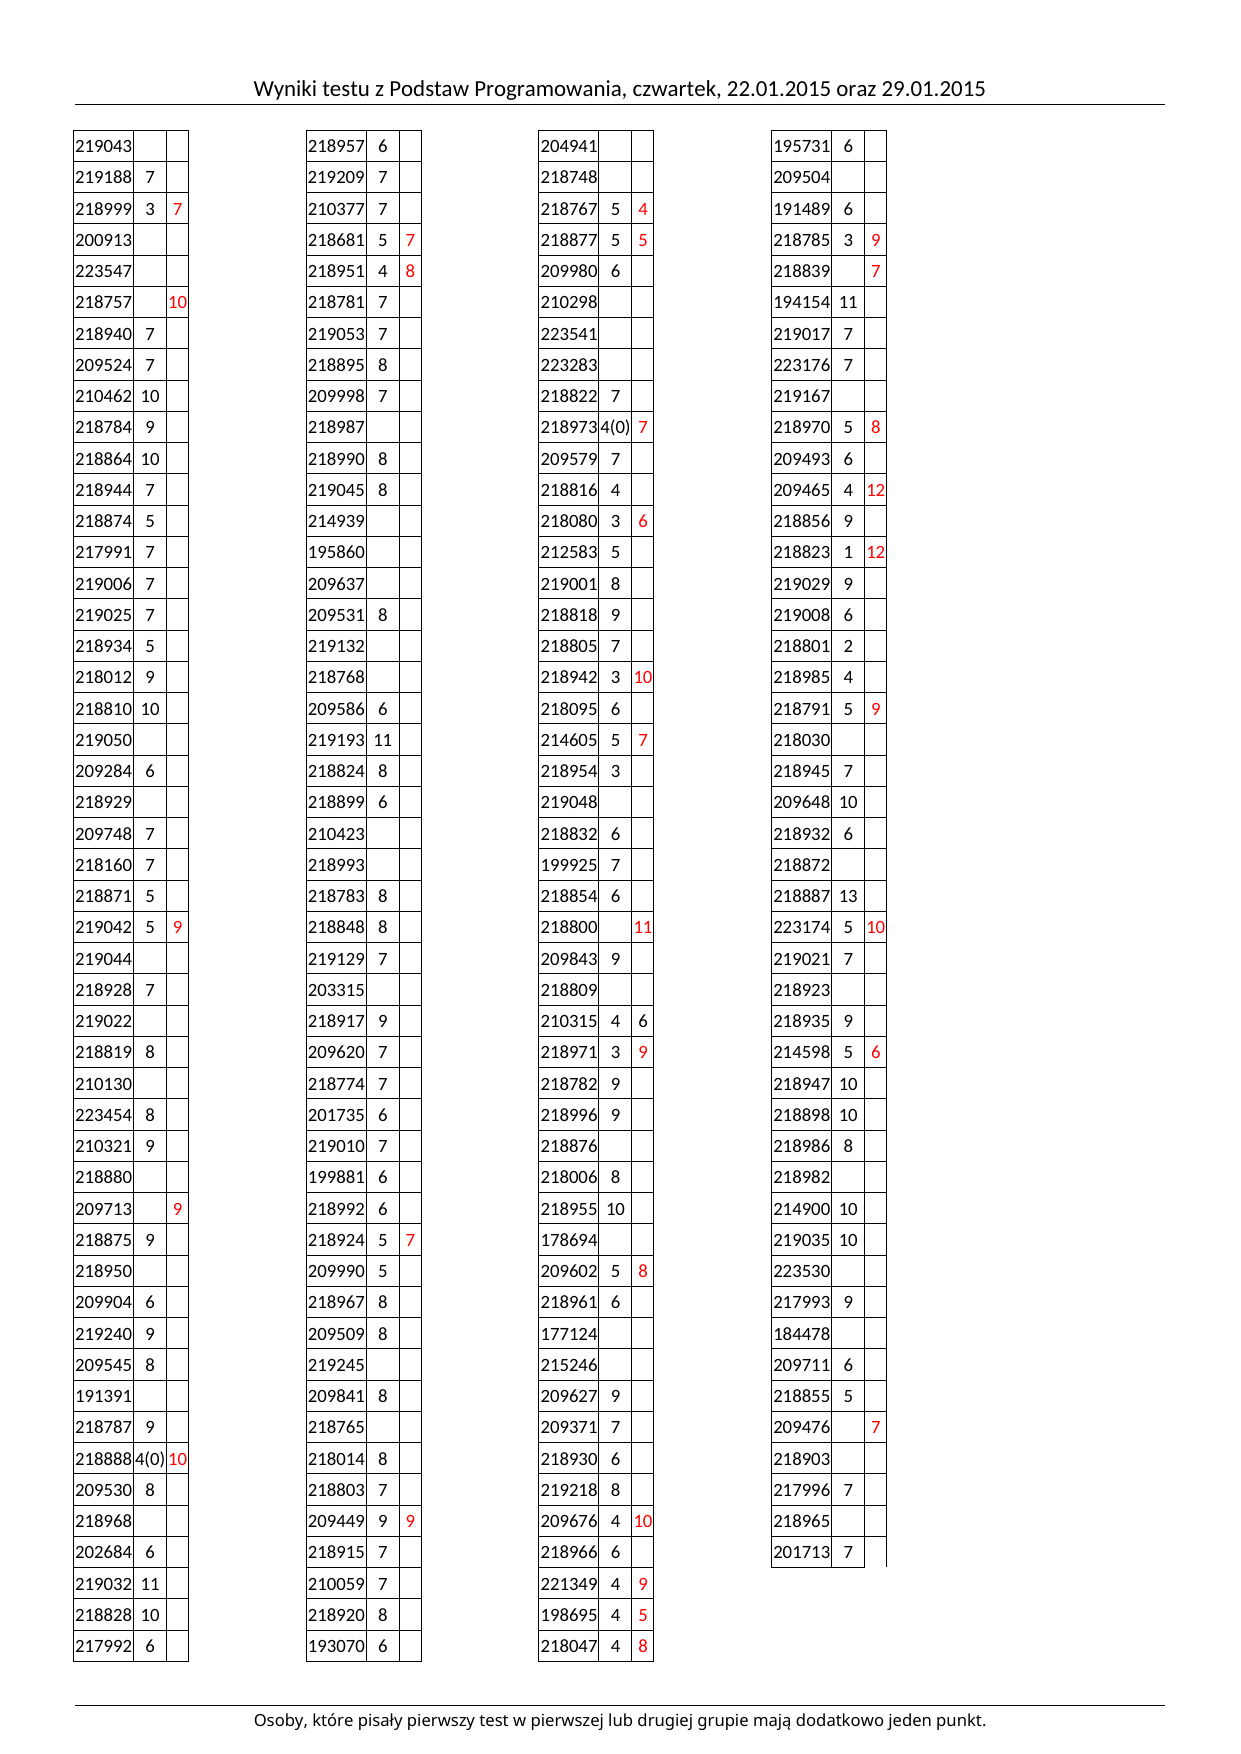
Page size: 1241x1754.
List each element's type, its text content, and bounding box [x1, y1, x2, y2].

table_cell [865, 1224, 886, 1254]
table_cell [167, 1037, 188, 1067]
table_cell 219050 [74, 724, 133, 754]
table_cell 8 [367, 912, 399, 942]
table_cell 8 [367, 349, 399, 379]
table_cell 218805 [539, 631, 598, 661]
table_cell 3 [134, 193, 166, 223]
table_cell [167, 1599, 188, 1629]
table_cell 8 [367, 443, 399, 473]
table_cell [167, 537, 188, 567]
table_cell 6 [367, 1162, 399, 1192]
table_cell 11 [367, 724, 399, 754]
table_cell 219032 [74, 1568, 133, 1598]
table_cell 218875 [74, 1224, 133, 1254]
table_cell [400, 881, 421, 911]
table_cell 4(0) [134, 1443, 166, 1473]
table_cell 8 [599, 1474, 631, 1504]
table_cell 218947 [772, 1068, 831, 1098]
table_cell [865, 1193, 886, 1223]
table_cell 218767 [539, 193, 598, 223]
table_cell [400, 1131, 421, 1161]
table_cell [134, 287, 166, 317]
table_cell 5 [599, 193, 631, 223]
table_cell 218874 [74, 506, 133, 536]
table_cell [599, 974, 631, 1004]
table_cell [167, 1568, 188, 1598]
table_cell 7 [367, 193, 399, 223]
table_cell 219240 [74, 1318, 133, 1348]
table_cell 5 [832, 1037, 864, 1067]
table_cell 191489 [772, 193, 831, 223]
table_cell [400, 318, 421, 348]
table_cell 7 [367, 1037, 399, 1067]
table_cell 218047 [539, 1631, 598, 1661]
table_cell 6 [599, 256, 631, 286]
table_cell [632, 818, 653, 848]
table_cell [599, 1131, 631, 1161]
table_cell 9 [599, 1068, 631, 1098]
table_cell 218942 [539, 662, 598, 692]
table_cell [167, 318, 188, 348]
table_cell [400, 1256, 421, 1286]
table_cell [832, 974, 864, 1004]
table_cell 218986 [772, 1131, 831, 1161]
table_cell 7 [632, 724, 653, 754]
table_cell 195860 [307, 537, 366, 567]
table_cell 8 [400, 256, 421, 286]
table_header [134, 131, 166, 161]
table_cell 209637 [307, 568, 366, 598]
table_cell 218877 [539, 224, 598, 254]
table_cell 9 [134, 662, 166, 692]
table_cell [632, 881, 653, 911]
table_cell 219245 [307, 1349, 366, 1379]
table_cell 199881 [307, 1162, 366, 1192]
table_cell [400, 1318, 421, 1348]
table_cell [400, 631, 421, 661]
table_cell 218872 [772, 849, 831, 879]
table_cell 9 [832, 506, 864, 536]
table_cell [599, 912, 631, 942]
table_cell [400, 1287, 421, 1317]
table_cell [599, 162, 631, 192]
table_cell 201735 [307, 1099, 366, 1129]
table_cell 7 [599, 849, 631, 879]
table_cell 218864 [74, 443, 133, 473]
table_cell 218987 [307, 412, 366, 442]
table_cell 209476 [772, 1412, 831, 1442]
table_cell 218945 [772, 756, 831, 786]
table_cell 10 [832, 1193, 864, 1223]
table_cell 7 [367, 162, 399, 192]
table_cell [599, 787, 631, 817]
table_cell 10 [632, 662, 653, 692]
table_cell [167, 724, 188, 754]
table_cell 218990 [307, 443, 366, 473]
table_cell [400, 1412, 421, 1442]
table_cell 6 [832, 131, 864, 161]
table_cell 4 [832, 474, 864, 504]
table_cell [367, 506, 399, 536]
table_cell 218824 [307, 756, 366, 786]
table_cell [632, 1474, 653, 1504]
table_cell [167, 1349, 188, 1379]
table_cell [167, 1287, 188, 1317]
table_cell [832, 1318, 864, 1348]
table_cell 8 [865, 412, 886, 442]
table_cell 10 [632, 1506, 653, 1536]
table_cell [167, 349, 188, 379]
table_cell 7 [367, 287, 399, 317]
table_cell 209579 [539, 443, 598, 473]
table_cell 209493 [772, 443, 831, 473]
table_cell 209841 [307, 1381, 366, 1411]
table_cell [400, 724, 421, 754]
table_cell 10 [167, 1443, 188, 1473]
table_cell [400, 131, 421, 161]
table_cell [865, 662, 886, 692]
table_cell 8 [367, 1318, 399, 1348]
table_cell 8 [367, 1381, 399, 1411]
table_cell 218982 [772, 1162, 831, 1192]
table_cell 6 [367, 693, 399, 723]
table_cell 9 [134, 1318, 166, 1348]
table_cell 218803 [307, 1474, 366, 1504]
table_cell 218971 [539, 1037, 598, 1067]
table_cell 9 [599, 1099, 631, 1129]
table_cell 8 [367, 1599, 399, 1629]
table_cell 9 [367, 1006, 399, 1036]
table_cell [167, 787, 188, 817]
table_cell 219132 [307, 631, 366, 661]
table_cell [167, 412, 188, 442]
table_cell 8 [832, 1131, 864, 1161]
table_cell 217992 [74, 1631, 133, 1661]
table_cell [865, 818, 886, 848]
table_cell 7 [832, 756, 864, 786]
table_cell 9 [134, 1131, 166, 1161]
table_cell [167, 1412, 188, 1442]
table_cell 215246 [539, 1349, 598, 1379]
table_cell [134, 256, 166, 286]
table_cell [865, 1162, 886, 1192]
table_cell [167, 662, 188, 692]
table_cell [632, 318, 653, 348]
table_cell [865, 756, 886, 786]
table_cell 218012 [74, 662, 133, 692]
table_cell 6 [632, 1006, 653, 1036]
table_cell 9 [134, 1224, 166, 1254]
table_cell 9 [367, 1506, 399, 1536]
table_cell 209676 [539, 1506, 598, 1536]
table_cell 219048 [539, 787, 598, 817]
table_cell [832, 1256, 864, 1286]
table_cell 5 [367, 1224, 399, 1254]
table_cell 6 [599, 1443, 631, 1473]
table_cell 7 [134, 162, 166, 192]
table_cell 9 [134, 412, 166, 442]
table_cell 218828 [74, 1599, 133, 1629]
table_cell [134, 1381, 166, 1411]
table_cell 8 [134, 1037, 166, 1067]
table_cell [632, 631, 653, 661]
table_cell 209509 [307, 1318, 366, 1348]
table_cell 7 [832, 1537, 864, 1567]
table_cell 8 [367, 1443, 399, 1473]
table_cell [865, 318, 886, 348]
table_cell 219042 [74, 912, 133, 942]
table_cell 218934 [74, 631, 133, 661]
table_cell 210377 [307, 193, 366, 223]
table_cell 10 [134, 443, 166, 473]
table_cell 7 [832, 943, 864, 973]
table_cell 218923 [772, 974, 831, 1004]
table_cell 218822 [539, 381, 598, 411]
table_cell [167, 881, 188, 911]
table_cell 209748 [74, 818, 133, 848]
table_cell [865, 381, 886, 411]
table_cell [400, 818, 421, 848]
table_cell 218917 [307, 1006, 366, 1036]
table_cell [400, 1443, 421, 1473]
table_cell 8 [632, 1631, 653, 1661]
table_cell [400, 443, 421, 473]
table_cell [865, 568, 886, 598]
table_cell [632, 443, 653, 473]
table_cell 3 [599, 506, 631, 536]
table_cell 218800 [539, 912, 598, 942]
table_cell 218968 [74, 1506, 133, 1536]
table_cell 218787 [74, 1412, 133, 1442]
table_cell 7 [367, 943, 399, 973]
table_cell 10 [134, 693, 166, 723]
table_cell 209648 [772, 787, 831, 817]
table_cell 218915 [307, 1537, 366, 1567]
table_cell 7 [832, 318, 864, 348]
table_cell [367, 974, 399, 1004]
table_cell [367, 631, 399, 661]
table_cell [167, 381, 188, 411]
table_cell [632, 1193, 653, 1223]
table_cell 12 [865, 474, 886, 504]
table_cell 218992 [307, 1193, 366, 1223]
table_cell 210423 [307, 818, 366, 848]
table_cell 5 [599, 1256, 631, 1286]
table_cell 218871 [74, 881, 133, 911]
table_cell [632, 568, 653, 598]
table_cell 209504 [772, 162, 831, 192]
table_cell 4 [599, 1506, 631, 1536]
table_cell [367, 818, 399, 848]
table_cell 219218 [539, 1474, 598, 1504]
table_cell 219001 [539, 568, 598, 598]
table_cell 9 [632, 1568, 653, 1598]
table_cell [367, 568, 399, 598]
table_cell 214598 [772, 1037, 831, 1067]
table_cell [632, 349, 653, 379]
table_cell 218748 [539, 162, 598, 192]
table_cell [400, 1599, 421, 1629]
table_cell 218955 [539, 1193, 598, 1223]
table_cell [167, 568, 188, 598]
table_cell 10 [167, 287, 188, 317]
table_cell [367, 1349, 399, 1379]
table_cell 195731 [772, 131, 831, 161]
table_cell 218823 [772, 537, 831, 567]
table_cell [832, 1443, 864, 1473]
table_cell [134, 224, 166, 254]
table_cell 209602 [539, 1256, 598, 1286]
table_cell [167, 1506, 188, 1536]
table_cell [134, 787, 166, 817]
table_cell 223530 [772, 1256, 831, 1286]
table_cell 219029 [772, 568, 831, 598]
table_cell 209545 [74, 1349, 133, 1379]
table_cell 214605 [539, 724, 598, 754]
table_cell 218810 [74, 693, 133, 723]
table_cell [865, 1381, 886, 1411]
table_cell 10 [832, 1224, 864, 1254]
table_cell 4 [599, 474, 631, 504]
table_cell [632, 1318, 653, 1348]
table_cell 223454 [74, 1099, 133, 1129]
table_cell 7 [134, 537, 166, 567]
table_cell 193070 [307, 1631, 366, 1661]
table_cell 7 [134, 568, 166, 598]
table_cell [167, 849, 188, 879]
table_cell 223283 [539, 349, 598, 379]
table_cell 6 [367, 1099, 399, 1129]
table_cell 9 [632, 1037, 653, 1067]
table_cell [167, 1256, 188, 1286]
table_cell 219035 [772, 1224, 831, 1254]
table_cell [632, 162, 653, 192]
table_cell [632, 537, 653, 567]
table_cell 6 [599, 1287, 631, 1317]
table_cell [167, 974, 188, 1004]
table_cell 8 [367, 474, 399, 504]
table_cell 6 [832, 1349, 864, 1379]
table_cell 178694 [539, 1224, 598, 1254]
table_cell 13 [832, 881, 864, 911]
table_cell [400, 193, 421, 223]
table_cell 7 [367, 1568, 399, 1598]
table_cell 9 [832, 568, 864, 598]
table_cell [367, 537, 399, 567]
table_cell [367, 662, 399, 692]
table_cell [167, 1631, 188, 1661]
table_cell 218967 [307, 1287, 366, 1317]
table_cell 7 [367, 1131, 399, 1161]
table_cell 191391 [74, 1381, 133, 1411]
table_cell 11 [632, 912, 653, 942]
table_cell 5 [134, 912, 166, 942]
table_cell 218681 [307, 224, 366, 254]
table_cell [167, 693, 188, 723]
table_cell 210315 [539, 1006, 598, 1036]
table_cell 10 [865, 912, 886, 942]
table_cell 218935 [772, 1006, 831, 1036]
table_cell 7 [367, 381, 399, 411]
table_cell 5 [632, 224, 653, 254]
table_cell 218899 [307, 787, 366, 817]
table_cell 6 [367, 1631, 399, 1661]
table_cell [632, 1443, 653, 1473]
table_cell 219193 [307, 724, 366, 754]
table_cell 218930 [539, 1443, 598, 1473]
table_cell 209530 [74, 1474, 133, 1504]
table_cell 218080 [539, 506, 598, 536]
table_cell 8 [367, 599, 399, 629]
table_cell [167, 506, 188, 536]
table_cell [134, 1068, 166, 1098]
table_cell [832, 1412, 864, 1442]
table_cell 7 [134, 974, 166, 1004]
table_cell [400, 162, 421, 192]
table_cell [400, 912, 421, 942]
table_cell [632, 1349, 653, 1379]
table_cell 6 [865, 1037, 886, 1067]
table_cell 6 [367, 1193, 399, 1223]
table_cell [167, 224, 188, 254]
table_cell 209284 [74, 756, 133, 786]
table_cell [400, 693, 421, 723]
table_cell 209998 [307, 381, 366, 411]
table_cell [865, 1006, 886, 1036]
table_cell 7 [832, 1474, 864, 1504]
table_cell [400, 1381, 421, 1411]
table_cell [865, 131, 886, 161]
table_cell 6 [599, 1537, 631, 1567]
table_cell 209531 [307, 599, 366, 629]
table_cell 7 [599, 1412, 631, 1442]
table_cell [400, 1037, 421, 1067]
table_cell 5 [367, 224, 399, 254]
table_cell 7 [632, 412, 653, 442]
table_cell [865, 1068, 886, 1098]
table_cell 218014 [307, 1443, 366, 1473]
table_cell 5 [832, 912, 864, 942]
table_cell [865, 849, 886, 879]
table_cell 10 [134, 1599, 166, 1629]
table_cell 218895 [307, 349, 366, 379]
table_cell [865, 1349, 886, 1379]
table_cell 9 [599, 943, 631, 973]
table_cell [632, 974, 653, 1004]
table_cell 7 [599, 631, 631, 661]
table_cell 6 [832, 443, 864, 473]
table_cell [400, 662, 421, 692]
table_cell 2 [832, 631, 864, 661]
table_cell [865, 287, 886, 317]
table_cell 219209 [307, 162, 366, 192]
table_cell [632, 1412, 653, 1442]
table_cell 219129 [307, 943, 366, 973]
table_cell 5 [832, 412, 864, 442]
table_cell 9 [865, 224, 886, 254]
table_cell 218970 [772, 412, 831, 442]
table_cell 218854 [539, 881, 598, 911]
table_cell [167, 631, 188, 661]
table_cell [167, 443, 188, 473]
table_cell 8 [367, 756, 399, 786]
table_cell 7 [367, 1068, 399, 1098]
table_cell [832, 1162, 864, 1192]
table_cell 199925 [539, 849, 598, 879]
table_cell 212583 [539, 537, 598, 567]
table_cell 218999 [74, 193, 133, 223]
table_cell 9 [167, 1193, 188, 1223]
table_cell [167, 1474, 188, 1504]
table_cell 7 [134, 349, 166, 379]
table_cell [865, 1256, 886, 1286]
table_cell 217996 [772, 1474, 831, 1504]
table_cell 214939 [307, 506, 366, 536]
table_cell 218095 [539, 693, 598, 723]
table_cell 218961 [539, 1287, 598, 1317]
table_cell [632, 1068, 653, 1098]
table_cell [400, 1349, 421, 1379]
table_cell 219167 [772, 381, 831, 411]
table_cell 209465 [772, 474, 831, 504]
table_cell 221349 [539, 1568, 598, 1598]
table_cell 218848 [307, 912, 366, 942]
table_cell 209627 [539, 1381, 598, 1411]
table_cell 7 [134, 474, 166, 504]
table_cell [632, 599, 653, 629]
table_cell 200913 [74, 224, 133, 254]
table_cell [400, 1068, 421, 1098]
table_cell 7 [367, 318, 399, 348]
table_cell 7 [134, 818, 166, 848]
table_cell 9 [865, 693, 886, 723]
table_cell [400, 474, 421, 504]
table_cell [167, 1131, 188, 1161]
table_cell 218928 [74, 974, 133, 1004]
table_cell [865, 1131, 886, 1161]
table_cell [865, 443, 886, 473]
table_cell 218801 [772, 631, 831, 661]
table_cell 218898 [772, 1099, 831, 1129]
table_cell [400, 1474, 421, 1504]
table_cell [865, 1537, 886, 1567]
table_cell [400, 506, 421, 536]
table_cell [865, 162, 886, 192]
table_cell 209586 [307, 693, 366, 723]
table_cell 5 [632, 1599, 653, 1629]
table_cell 209371 [539, 1412, 598, 1442]
table_cell 5 [367, 1256, 399, 1286]
table_cell [632, 1224, 653, 1254]
table_cell 223547 [74, 256, 133, 286]
table_cell 223176 [772, 349, 831, 379]
table_cell 198695 [539, 1599, 598, 1629]
table_cell 8 [134, 1349, 166, 1379]
table_cell 219022 [74, 1006, 133, 1036]
table_cell 10 [832, 787, 864, 817]
table_cell 11 [832, 287, 864, 317]
table_cell 6 [632, 506, 653, 536]
table_cell [400, 568, 421, 598]
table_cell 218966 [539, 1537, 598, 1567]
table_cell 218784 [74, 412, 133, 442]
table_cell 219188 [74, 162, 133, 192]
table_cell 223174 [772, 912, 831, 942]
table_cell [167, 1381, 188, 1411]
table_cell 8 [599, 1162, 631, 1192]
table_cell [865, 631, 886, 661]
table_cell 194154 [772, 287, 831, 317]
table_cell 1 [832, 537, 864, 567]
table_cell [167, 818, 188, 848]
table_cell 7 [865, 256, 886, 286]
table_cell [167, 756, 188, 786]
table_cell 218785 [772, 224, 831, 254]
table_cell 209990 [307, 1256, 366, 1286]
table_cell [167, 1537, 188, 1567]
table_cell [632, 1099, 653, 1129]
table_cell 218957 [307, 131, 366, 161]
table_header [167, 131, 188, 161]
table_cell [134, 1193, 166, 1223]
table_cell 218791 [772, 693, 831, 723]
table_cell [400, 381, 421, 411]
table_cell [832, 724, 864, 754]
table_cell [632, 1381, 653, 1411]
table_cell [865, 349, 886, 379]
table_cell 218965 [772, 1506, 831, 1536]
table_cell 219008 [772, 599, 831, 629]
table_cell 6 [599, 818, 631, 848]
table_cell 219010 [307, 1131, 366, 1161]
table_cell 214900 [772, 1193, 831, 1223]
table_cell 7 [599, 381, 631, 411]
table_cell 218781 [307, 287, 366, 317]
table_cell [632, 131, 653, 161]
table_cell [167, 1099, 188, 1129]
table_cell [832, 381, 864, 411]
table_cell 219044 [74, 943, 133, 973]
table_cell 8 [134, 1474, 166, 1504]
table_cell 219006 [74, 568, 133, 598]
table_cell 10 [832, 1099, 864, 1129]
table_cell [400, 1193, 421, 1223]
table_cell [632, 1537, 653, 1567]
table_cell 218030 [772, 724, 831, 754]
table_cell 218774 [307, 1068, 366, 1098]
table_cell 209620 [307, 1037, 366, 1067]
table_cell [865, 1099, 886, 1129]
table_cell [632, 849, 653, 879]
table_cell 6 [599, 693, 631, 723]
table_cell 8 [367, 881, 399, 911]
table_cell 4 [832, 662, 864, 692]
table_cell 7 [134, 599, 166, 629]
table_cell 6 [832, 193, 864, 223]
table_cell 7 [400, 224, 421, 254]
table_cell 209904 [74, 1287, 133, 1317]
table_cell 7 [367, 1474, 399, 1504]
table_cell 5 [134, 506, 166, 536]
table_cell [367, 412, 399, 442]
table_cell [599, 1224, 631, 1254]
table_cell 218765 [307, 1412, 366, 1442]
table_cell [167, 1006, 188, 1036]
table_cell 217991 [74, 537, 133, 567]
table_cell 219017 [772, 318, 831, 348]
table_cell [632, 756, 653, 786]
table_cell 218809 [539, 974, 598, 1004]
table_cell 10 [599, 1193, 631, 1223]
table_cell [632, 693, 653, 723]
table_cell 204941 [539, 131, 598, 161]
table_cell 218855 [772, 1381, 831, 1411]
table_cell [400, 787, 421, 817]
table_cell [865, 1506, 886, 1536]
table_cell [632, 787, 653, 817]
table_cell [167, 256, 188, 286]
table_cell 218832 [539, 818, 598, 848]
table_cell [865, 881, 886, 911]
table_cell 9 [832, 1006, 864, 1036]
table_cell 7 [167, 193, 188, 223]
table_cell 218006 [539, 1162, 598, 1192]
table_cell 218887 [772, 881, 831, 911]
table_cell 218944 [74, 474, 133, 504]
table_cell [134, 1162, 166, 1192]
table_cell [167, 1224, 188, 1254]
table_cell [865, 599, 886, 629]
table_cell 4 [367, 256, 399, 286]
table_cell [134, 1256, 166, 1286]
table_cell 209711 [772, 1349, 831, 1379]
table_cell [632, 1131, 653, 1161]
table_cell 210321 [74, 1131, 133, 1161]
table_cell 6 [599, 881, 631, 911]
table_cell 5 [134, 881, 166, 911]
table_cell [632, 287, 653, 317]
table_cell 3 [832, 224, 864, 254]
table_cell [832, 1506, 864, 1536]
table_cell [400, 412, 421, 442]
table_cell [865, 1287, 886, 1317]
table_cell 7 [832, 349, 864, 379]
table_cell 4 [599, 1006, 631, 1036]
table_cell [400, 1537, 421, 1567]
table_cell [400, 287, 421, 317]
table_cell 218950 [74, 1256, 133, 1286]
table_header 219043 [74, 131, 133, 161]
table_cell [865, 943, 886, 973]
table_cell [400, 1099, 421, 1129]
table_cell [400, 849, 421, 879]
table_cell 8 [367, 1287, 399, 1317]
table_cell [832, 256, 864, 286]
table_cell 218924 [307, 1224, 366, 1254]
table_cell [599, 287, 631, 317]
table_cell 9 [134, 1412, 166, 1442]
table_cell [400, 943, 421, 973]
table_cell 218954 [539, 756, 598, 786]
table_cell [865, 974, 886, 1004]
table_cell [865, 1474, 886, 1504]
table_cell 201713 [772, 1537, 831, 1567]
table_cell 12 [865, 537, 886, 567]
table_cell [832, 162, 864, 192]
table_cell 5 [832, 1381, 864, 1411]
table_cell [865, 1318, 886, 1348]
table_cell [167, 162, 188, 192]
table_cell 218768 [307, 662, 366, 692]
table_cell 9 [599, 599, 631, 629]
table_cell 218920 [307, 1599, 366, 1629]
table_cell 218839 [772, 256, 831, 286]
table_cell [632, 1162, 653, 1192]
table_cell 218985 [772, 662, 831, 692]
table_cell 219045 [307, 474, 366, 504]
table_cell [400, 599, 421, 629]
table_cell 7 [134, 849, 166, 879]
table_cell 209843 [539, 943, 598, 973]
table_cell [400, 974, 421, 1004]
table_cell [400, 1162, 421, 1192]
table_cell 9 [400, 1506, 421, 1536]
table_cell [134, 724, 166, 754]
table_cell 3 [599, 756, 631, 786]
table_cell 218880 [74, 1162, 133, 1192]
table_cell 219021 [772, 943, 831, 973]
table_cell 218819 [74, 1037, 133, 1067]
table_cell 209713 [74, 1193, 133, 1223]
table_cell [400, 1631, 421, 1661]
table_cell [167, 1318, 188, 1348]
table_cell 218783 [307, 881, 366, 911]
table_cell 5 [832, 693, 864, 723]
table_cell [167, 943, 188, 973]
table_cell [400, 349, 421, 379]
table_cell 218932 [772, 818, 831, 848]
table_cell 6 [134, 1537, 166, 1567]
table_cell 209449 [307, 1506, 366, 1536]
table_cell 218856 [772, 506, 831, 536]
table_cell [632, 1287, 653, 1317]
table_cell 5 [599, 537, 631, 567]
table_cell 4(0) [599, 412, 631, 442]
table_cell 6 [832, 818, 864, 848]
table_cell 7 [134, 318, 166, 348]
table_cell 4 [599, 1599, 631, 1629]
table_cell 209980 [539, 256, 598, 286]
table_cell [167, 1162, 188, 1192]
table_cell [134, 943, 166, 973]
table_cell [599, 318, 631, 348]
table_cell 3 [599, 662, 631, 692]
table_cell [400, 1006, 421, 1036]
table_cell 202684 [74, 1537, 133, 1567]
table_cell 210130 [74, 1068, 133, 1098]
table_cell 8 [599, 568, 631, 598]
table_cell 10 [832, 1068, 864, 1098]
table_cell 209524 [74, 349, 133, 379]
table_cell 10 [134, 381, 166, 411]
table_cell 218888 [74, 1443, 133, 1473]
table_cell [632, 474, 653, 504]
table_cell 218160 [74, 849, 133, 879]
table_cell 6 [134, 1631, 166, 1661]
table_cell [400, 537, 421, 567]
table_cell 9 [832, 1287, 864, 1317]
table_cell [865, 1443, 886, 1473]
table_cell 218903 [772, 1443, 831, 1473]
table_cell [167, 599, 188, 629]
table_cell 3 [599, 1037, 631, 1067]
table_cell 217993 [772, 1287, 831, 1317]
table_cell 4 [599, 1568, 631, 1598]
table_cell [400, 756, 421, 786]
table_cell 218951 [307, 256, 366, 286]
table_cell [632, 943, 653, 973]
table_cell 5 [599, 224, 631, 254]
table_cell [865, 506, 886, 536]
table_cell 6 [367, 131, 399, 161]
table_cell [832, 849, 864, 879]
table_cell 210059 [307, 1568, 366, 1598]
table_cell 6 [832, 599, 864, 629]
table_cell 5 [599, 724, 631, 754]
table_cell [599, 131, 631, 161]
table_cell [599, 1318, 631, 1348]
table_cell 218816 [539, 474, 598, 504]
table_cell 218876 [539, 1131, 598, 1161]
table_cell 4 [632, 193, 653, 223]
table_cell 218929 [74, 787, 133, 817]
table_cell 8 [134, 1099, 166, 1129]
table_cell 11 [134, 1568, 166, 1598]
table_cell [865, 724, 886, 754]
table_cell 8 [632, 1256, 653, 1286]
table_cell 6 [367, 787, 399, 817]
table_cell 177124 [539, 1318, 598, 1348]
table_cell 218818 [539, 599, 598, 629]
table_cell 219053 [307, 318, 366, 348]
table_cell 218940 [74, 318, 133, 348]
table_cell 219025 [74, 599, 133, 629]
table_cell [865, 193, 886, 223]
table_cell [865, 787, 886, 817]
table_cell 218757 [74, 287, 133, 317]
table_cell 203315 [307, 974, 366, 1004]
table_cell 218996 [539, 1099, 598, 1129]
table_cell 210298 [539, 287, 598, 317]
table_cell [134, 1006, 166, 1036]
table_cell [167, 1068, 188, 1098]
table_cell [167, 474, 188, 504]
table_cell 210462 [74, 381, 133, 411]
table_cell [367, 849, 399, 879]
table_cell 7 [865, 1412, 886, 1442]
table_cell [367, 1412, 399, 1442]
table_cell 184478 [772, 1318, 831, 1348]
table_cell [400, 1568, 421, 1598]
table_cell 223541 [539, 318, 598, 348]
table_cell 218993 [307, 849, 366, 879]
table_cell 9 [599, 1381, 631, 1411]
table_cell 4 [599, 1631, 631, 1661]
table_cell [599, 1349, 631, 1379]
table_cell [599, 349, 631, 379]
table_cell 9 [167, 912, 188, 942]
table_cell 5 [134, 631, 166, 661]
table_cell 6 [134, 756, 166, 786]
table_cell 7 [599, 443, 631, 473]
table_cell [134, 1506, 166, 1536]
table_cell 7 [367, 1537, 399, 1567]
table_cell 6 [134, 1287, 166, 1317]
table_cell 218782 [539, 1068, 598, 1098]
table_cell [632, 381, 653, 411]
table_cell 7 [400, 1224, 421, 1254]
table_cell [632, 256, 653, 286]
table_cell 218973 [539, 412, 598, 442]
